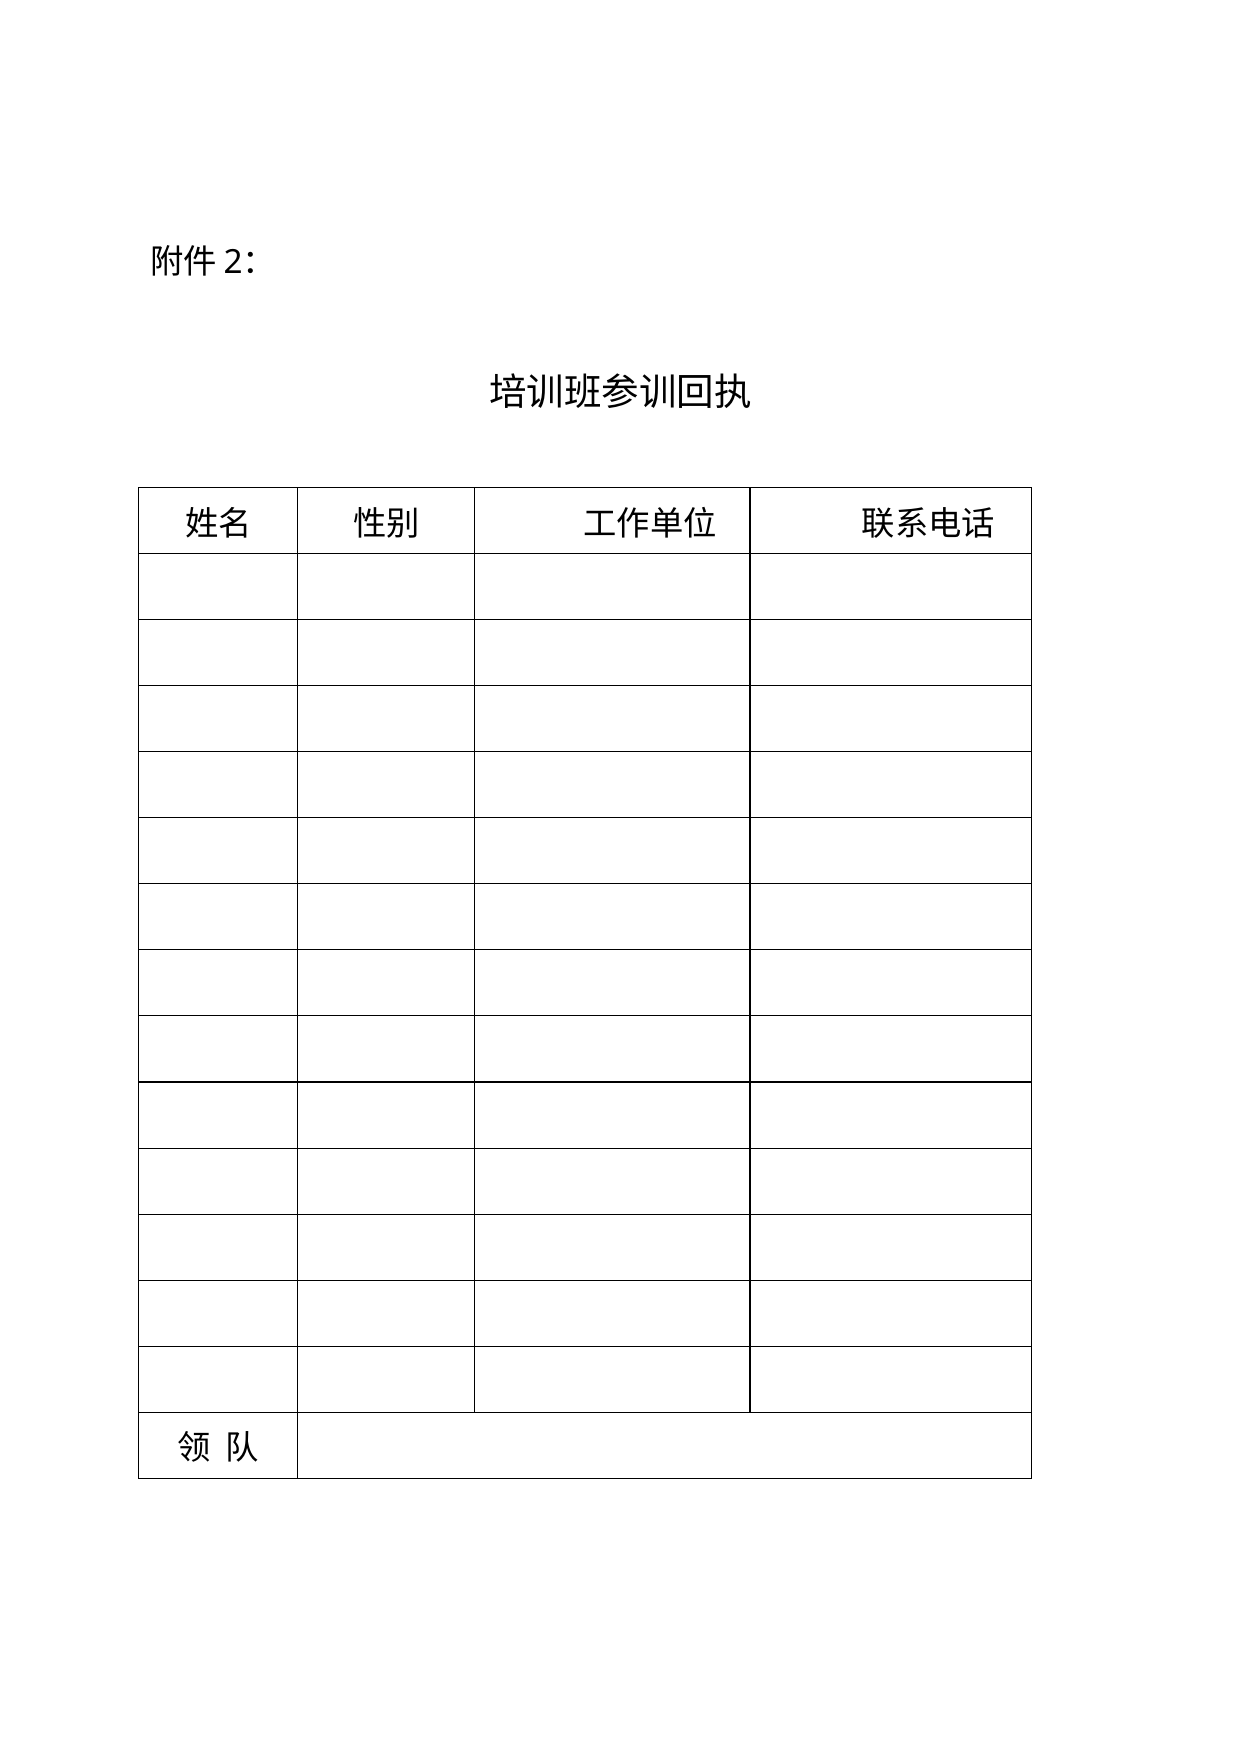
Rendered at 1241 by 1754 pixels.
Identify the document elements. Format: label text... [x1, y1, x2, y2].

table_cell [751, 1016, 1031, 1081]
table_cell [298, 818, 474, 883]
table_cell [475, 950, 749, 1015]
table_cell [139, 620, 297, 685]
table_cell [298, 1215, 474, 1279]
table_cell [751, 686, 1031, 751]
table_cell [751, 818, 1031, 883]
table_cell [751, 752, 1031, 817]
table_cell [475, 1083, 749, 1147]
text 附件2： [150, 227, 1090, 292]
table_cell [751, 884, 1031, 949]
table_cell [751, 1215, 1031, 1279]
table_cell [139, 1281, 297, 1346]
table_header 性别 [298, 488, 474, 553]
table_header 姓名 [139, 488, 297, 553]
table_cell [475, 554, 749, 619]
table_cell [475, 1016, 749, 1081]
table_cell [298, 1281, 474, 1346]
table_cell [298, 1083, 474, 1147]
table_header 联系电话 [751, 488, 1031, 553]
table_cell [139, 1215, 297, 1279]
table_cell [139, 818, 297, 883]
table_cell [139, 950, 297, 1015]
table_cell [751, 1347, 1031, 1412]
table_cell [298, 1016, 474, 1081]
table_cell [139, 752, 297, 817]
table_cell 领 队 [139, 1413, 297, 1478]
table_cell [475, 620, 749, 685]
table_cell [298, 686, 474, 751]
table_cell [751, 554, 1031, 619]
table_cell [298, 1347, 474, 1412]
table_cell [139, 1149, 297, 1213]
table_cell [751, 1083, 1031, 1147]
table_cell [139, 1347, 297, 1412]
table_cell [475, 1149, 749, 1213]
table_cell [298, 752, 474, 817]
table_cell [475, 1347, 749, 1412]
table_cell [751, 1281, 1031, 1346]
table_cell [139, 1083, 297, 1147]
table_cell [139, 884, 297, 949]
table_cell [475, 752, 749, 817]
table_cell [475, 884, 749, 949]
table_cell [751, 620, 1031, 685]
table_cell [298, 1149, 474, 1213]
table_cell [298, 554, 474, 619]
table_header 工作单位 [475, 488, 749, 553]
table_cell [475, 1215, 749, 1279]
text 培训班参训回执 [150, 357, 1090, 422]
table_cell [475, 1281, 749, 1346]
table_cell [298, 1413, 1031, 1478]
table_cell [139, 554, 297, 619]
table_cell [298, 884, 474, 949]
table_cell [298, 620, 474, 685]
table_cell [139, 686, 297, 751]
table_cell [475, 686, 749, 751]
table_cell [298, 950, 474, 1015]
table_cell [139, 1016, 297, 1081]
table_cell [751, 1149, 1031, 1213]
table_cell [475, 818, 749, 883]
table_cell [751, 950, 1031, 1015]
